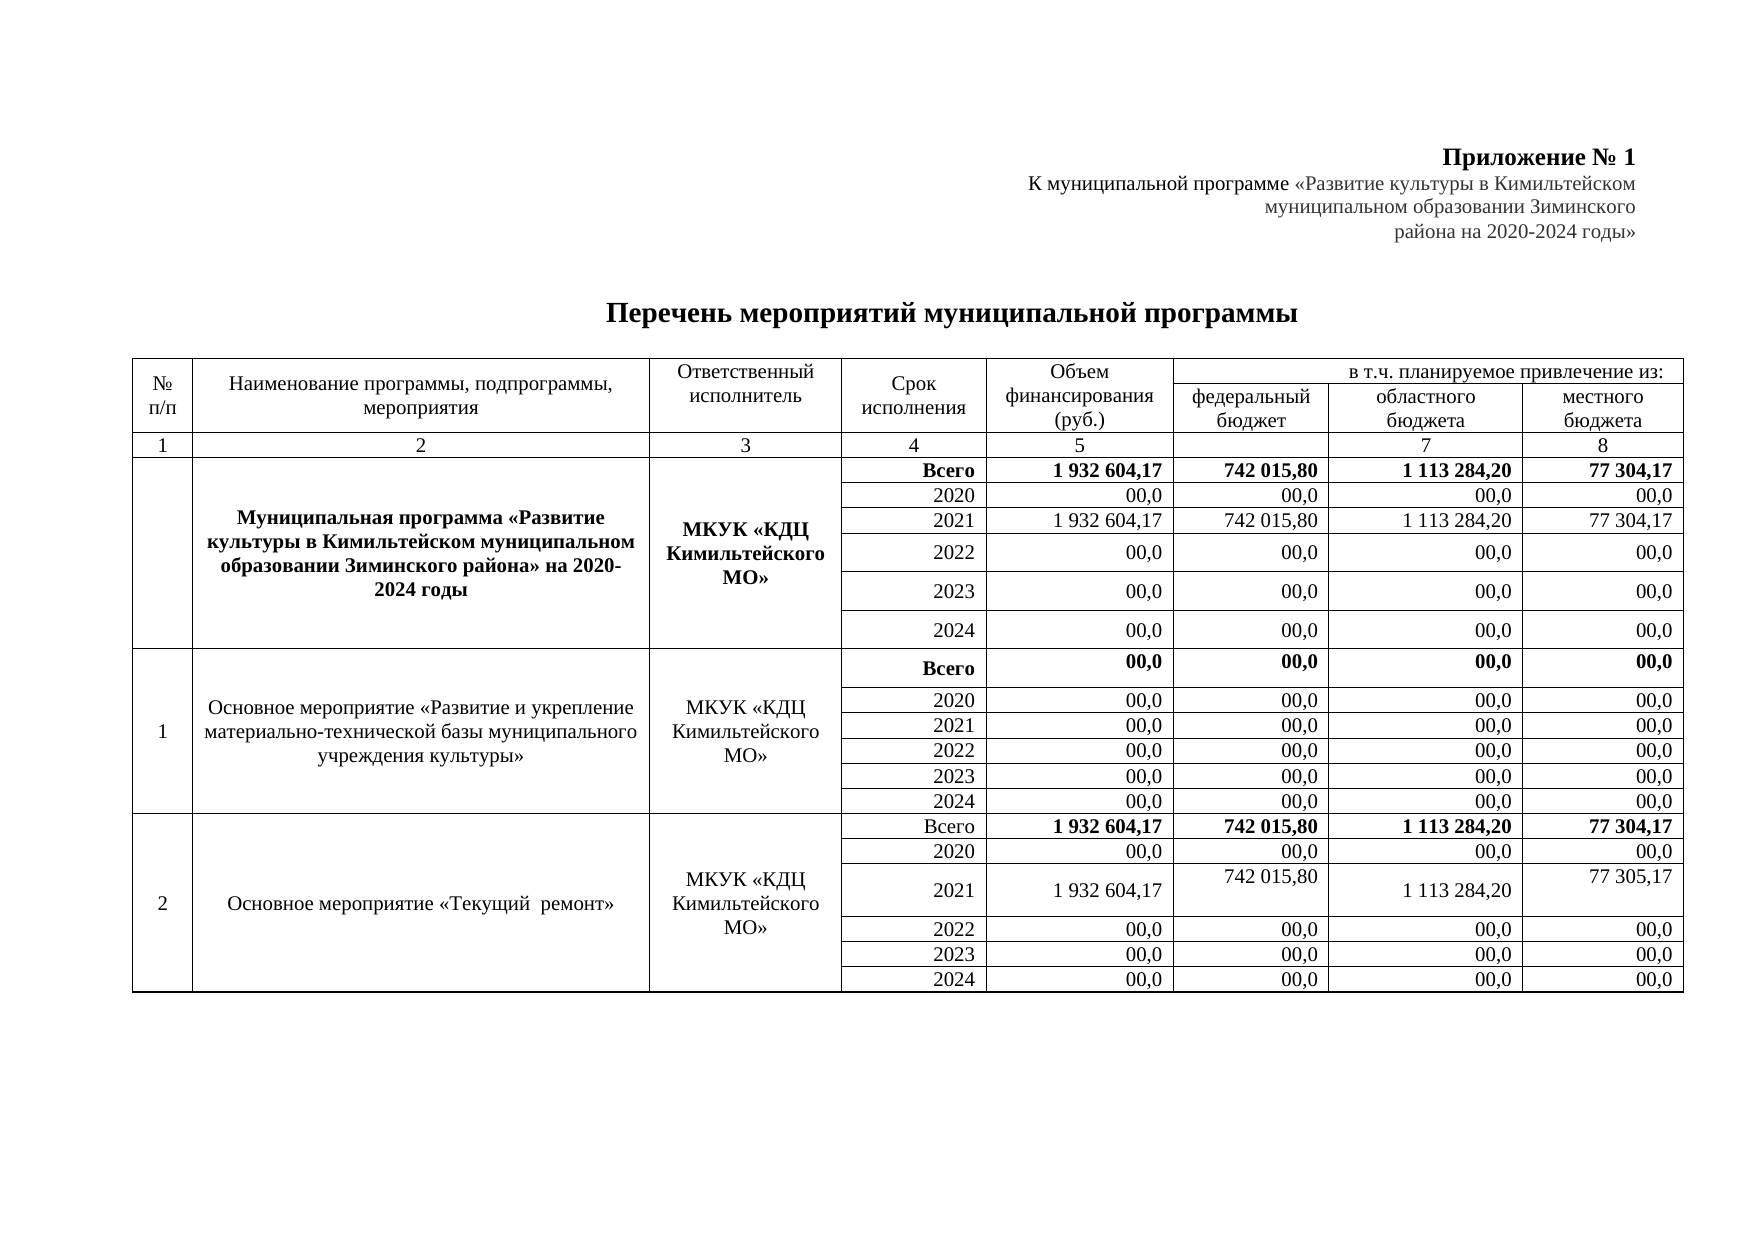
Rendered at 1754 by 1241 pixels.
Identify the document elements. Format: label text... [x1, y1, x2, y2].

table_cell 2020 [842, 483, 986, 507]
table_cell Основное мероприятие «Текущий ремонт» [193, 814, 649, 991]
table_cell 00,0 [1329, 839, 1522, 863]
table_cell 00,0 [1329, 611, 1522, 648]
table_cell местного бюджета [1523, 384, 1683, 432]
table_cell 00,0 [987, 611, 1173, 648]
table_cell 00,0 [1174, 789, 1328, 813]
table_cell 00,0 [1523, 967, 1683, 991]
table_cell 00,0 [987, 839, 1173, 863]
table_cell 00,0 [1523, 483, 1683, 507]
table_cell МКУК «КДЦ Кимильтейского МО» [650, 458, 841, 648]
table_cell 00,0 [1174, 839, 1328, 863]
table_cell 00,0 [987, 739, 1173, 762]
table_cell 00,0 [987, 688, 1173, 712]
table_cell 00,0 [1329, 967, 1522, 991]
table_cell 77 304,17 [1523, 814, 1683, 838]
table_cell 00,0 [1174, 534, 1328, 571]
table_cell 00,0 [1523, 649, 1683, 687]
table_header в т.ч. планируемое привлечение из: [1329, 359, 1683, 383]
table_cell 742 015,80 [1174, 458, 1328, 482]
table_cell 2024 [842, 789, 986, 813]
table_cell 00,0 [1174, 942, 1328, 966]
table_cell 00,0 [1523, 688, 1683, 712]
table_cell 1 113 284,20 [1329, 864, 1522, 916]
table_cell 00,0 [1174, 917, 1328, 941]
table_cell 2024 [842, 611, 986, 648]
table_cell 00,0 [1174, 649, 1328, 687]
table_cell Всего [842, 458, 986, 482]
table_cell 2021 [842, 508, 986, 532]
table_cell 00,0 [1329, 688, 1522, 712]
table_cell 2022 [842, 739, 986, 762]
table_cell 2024 [842, 967, 986, 991]
table_cell 1 932 604,17 [987, 814, 1173, 838]
table_cell 00,0 [987, 942, 1173, 966]
table_cell 00,0 [1329, 483, 1522, 507]
table_header Ответственный исполнитель [650, 359, 841, 432]
table_cell 00,0 [1523, 789, 1683, 813]
table_cell 00,0 [987, 789, 1173, 813]
table_cell МКУК «КДЦ Кимильтейского МО» [650, 649, 841, 813]
table_cell 4 [842, 433, 986, 457]
table_cell [1174, 433, 1328, 457]
table_cell Муниципальная программа «Развитие культуры в Кимильтейском муниципальном образовании Зиминского района» на 2020-2024 годы [193, 458, 649, 648]
table_header Срок исполнения [842, 359, 986, 432]
table_cell 7 [1329, 433, 1522, 457]
table_header № п/п [133, 359, 192, 432]
table_cell 742 015,80 [1174, 864, 1328, 916]
table_cell 00,0 [1329, 789, 1522, 813]
table_cell 5 [987, 433, 1173, 457]
table_cell 00,0 [987, 967, 1173, 991]
text К муниципальной программе «Развитие культуры в Кимильтейском [118, 170, 1636, 194]
table_cell областного бюджета [1329, 384, 1522, 432]
table_cell 00,0 [1329, 764, 1522, 788]
table_cell 2021 [842, 713, 986, 737]
table_cell 77 305,17 [1523, 864, 1683, 916]
table_cell 00,0 [1329, 713, 1522, 737]
table_cell 00,0 [1174, 764, 1328, 788]
table_cell 00,0 [1523, 739, 1683, 762]
table_cell 8 [1523, 433, 1683, 457]
table_cell 00,0 [1329, 917, 1522, 941]
table_cell МКУК «КДЦ Кимильтейского МО» [650, 814, 841, 991]
text Приложение № 1 [268, 142, 1636, 170]
table_cell 1 932 604,17 [987, 864, 1173, 916]
table_cell 00,0 [987, 649, 1173, 687]
table_cell 00,0 [1174, 611, 1328, 648]
table_cell федеральный бюджет [1174, 384, 1328, 432]
table_cell 2022 [842, 534, 986, 571]
table_cell 00,0 [1523, 713, 1683, 737]
table_cell 1 [133, 433, 192, 457]
table_cell 00,0 [1523, 572, 1683, 610]
text Перечень мероприятий муниципальной программы [268, 295, 1636, 329]
table_cell 2 [193, 433, 649, 457]
table_cell 00,0 [1523, 611, 1683, 648]
table_cell 2023 [842, 764, 986, 788]
table_header [1174, 359, 1329, 383]
table_header Наименование программы, подпрограммы, мероприятия [193, 359, 649, 432]
table_cell 1 [133, 649, 192, 813]
table_cell 2022 [842, 917, 986, 941]
table_cell 00,0 [1174, 713, 1328, 737]
table_cell 77 304,17 [1523, 458, 1683, 482]
table_cell 2020 [842, 839, 986, 863]
table_cell 00,0 [1174, 572, 1328, 610]
table_cell 00,0 [1174, 967, 1328, 991]
table_cell 00,0 [1174, 483, 1328, 507]
table_cell 2020 [842, 688, 986, 712]
table_cell 742 015,80 [1174, 814, 1328, 838]
table_header Объем финансирования (руб.) [987, 359, 1173, 432]
table_cell 2023 [842, 572, 986, 610]
table_cell 1 932 604,17 [987, 458, 1173, 482]
table_cell 00,0 [987, 572, 1173, 610]
table_cell 2 [133, 814, 192, 991]
table_cell 00,0 [987, 534, 1173, 571]
table_cell 2023 [842, 942, 986, 966]
table_cell 00,0 [1329, 942, 1522, 966]
table_cell 00,0 [1174, 739, 1328, 762]
table_cell 2021 [842, 864, 986, 916]
table_cell 00,0 [1523, 534, 1683, 571]
table_cell 00,0 [1329, 649, 1522, 687]
table_cell Всего [842, 814, 986, 838]
text муниципальном образовании Зиминского [118, 194, 1636, 218]
table_cell 00,0 [987, 713, 1173, 737]
table_cell 742 015,80 [1174, 508, 1328, 532]
table_cell 3 [650, 433, 841, 457]
table_cell 00,0 [987, 764, 1173, 788]
table_cell 00,0 [987, 917, 1173, 941]
table_cell 1 113 284,20 [1329, 508, 1522, 532]
table_cell Основное мероприятие «Развитие и укрепление материально-технической базы муниципального учреждения культуры» [193, 649, 649, 813]
table_cell 00,0 [1329, 534, 1522, 571]
text района на 2020-2024 годы» [118, 218, 1636, 243]
table_cell [133, 458, 192, 648]
table_cell 1 113 284,20 [1329, 458, 1522, 482]
table_cell 77 304,17 [1523, 508, 1683, 532]
table_cell 00,0 [987, 483, 1173, 507]
table_cell 00,0 [1329, 739, 1522, 762]
table_cell 00,0 [1523, 917, 1683, 941]
table_cell 00,0 [1174, 688, 1328, 712]
table_cell 1 932 604,17 [987, 508, 1173, 532]
table_cell 00,0 [1329, 572, 1522, 610]
table_cell 1 113 284,20 [1329, 814, 1522, 838]
table_cell 00,0 [1523, 839, 1683, 863]
table_cell 00,0 [1523, 942, 1683, 966]
table_cell Всего [842, 649, 986, 687]
table_cell 00,0 [1523, 764, 1683, 788]
